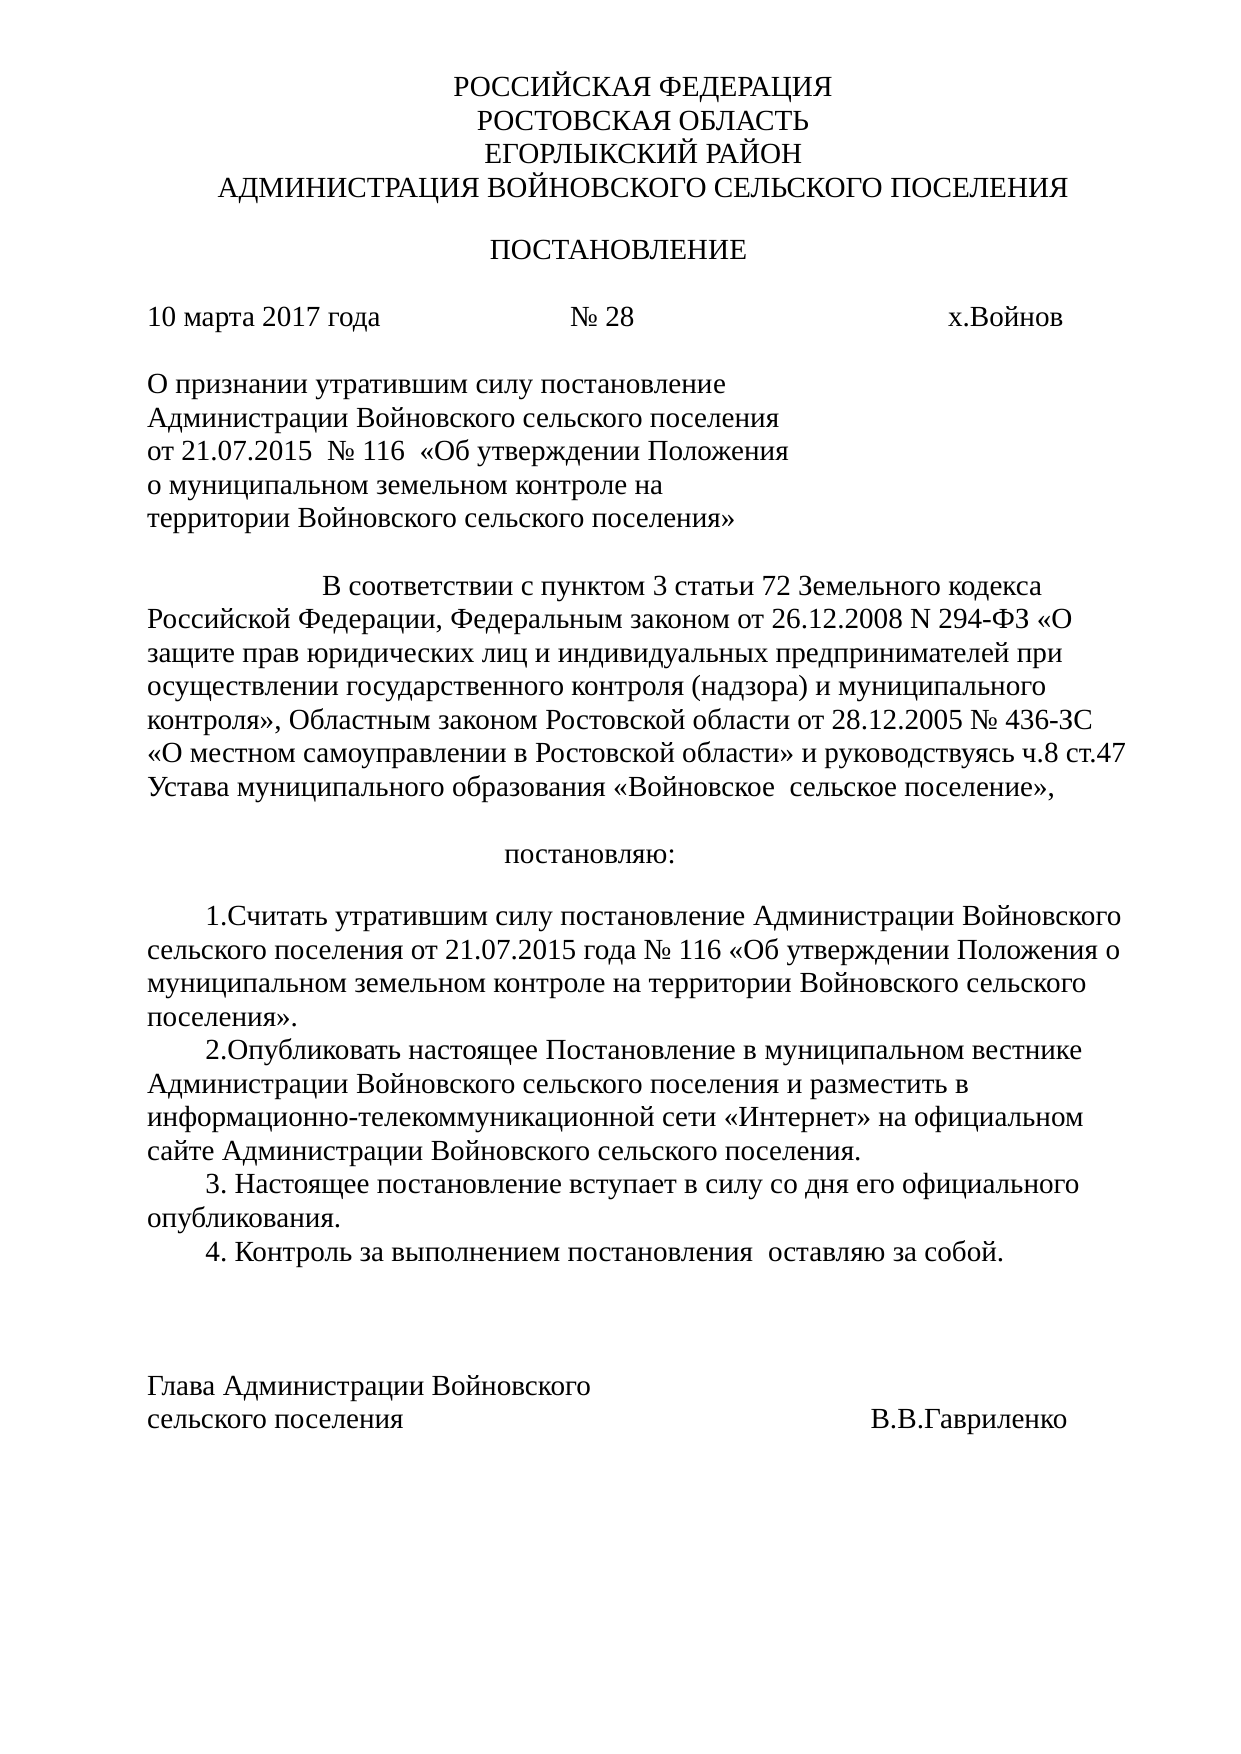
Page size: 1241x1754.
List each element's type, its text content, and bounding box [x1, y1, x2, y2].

text 3. Настоящее постановление вступает в силу со дня его официального опубликования. [147, 1167, 1139, 1234]
text РОСТОВСКАЯ ОБЛАСТЬ [147, 103, 1139, 136]
text В соответствии с пунктом 3 статьи 72 Земельного кодекса Российской Федерации, Федеральным законом от 26.12.2008 N 294-ФЗ «О защите прав юридических лиц и индивидуальных предпринимателей при осуществлении государственного контроля (надзора) и муниципального контроля», Областным законом Ростовской области от 28.12.2005 № 436-ЗС «О местном самоуправлении в Ростовской области» и руководствуясь ч.8 ст.47 Устава муниципального образования «Войновское сельское поселение», [147, 568, 1139, 802]
text РОССИЙСКАЯ ФЕДЕРАЦИЯ [147, 69, 1139, 103]
text постановляю: [147, 836, 1139, 869]
text 10 марта 2017 года № 28 х.Войнов [147, 299, 1139, 333]
text 1.Считать утратившим силу постановление Администрации Войновского сельского поселения от 21.07.2015 года № 116 «Об утверждении Положения о муниципальном земельном контроле на территории Войновского сельского поселения». [147, 898, 1139, 1032]
text от 21.07.2015 № 116 «Об утверждении Положения [147, 433, 1139, 467]
text ПОСТАНОВЛЕНИЕ [147, 232, 1139, 266]
text О признании утратившим силу постановление [147, 366, 1139, 400]
text 4. Контроль за выполнением постановления оставляю за собой. [147, 1234, 1139, 1267]
text ЕГОРЛЫКСКИЙ РАЙОН [147, 136, 1139, 170]
text территории Войновского сельского поселения» [147, 501, 1139, 534]
text Администрации Войновского сельского поселения [147, 400, 1139, 433]
text о муниципальном земельном контроле на [147, 467, 1139, 501]
text Глава Администрации Войновского [147, 1368, 1139, 1401]
text сельского поселения В.В.Гавриленко [147, 1401, 1139, 1435]
text АДМИНИСТРАЦИЯ ВОЙНОВСКОГО СЕЛЬСКОГО ПОСЕЛЕНИЯ [147, 170, 1139, 203]
text 2.Опубликовать настоящее Постановление в муниципальном вестнике Администрации Войновского сельского поселения и разместить в информационно-телекоммуникационной сети «Интернет» на официальном сайте Администрации Войновского сельского поселения. [147, 1032, 1139, 1167]
